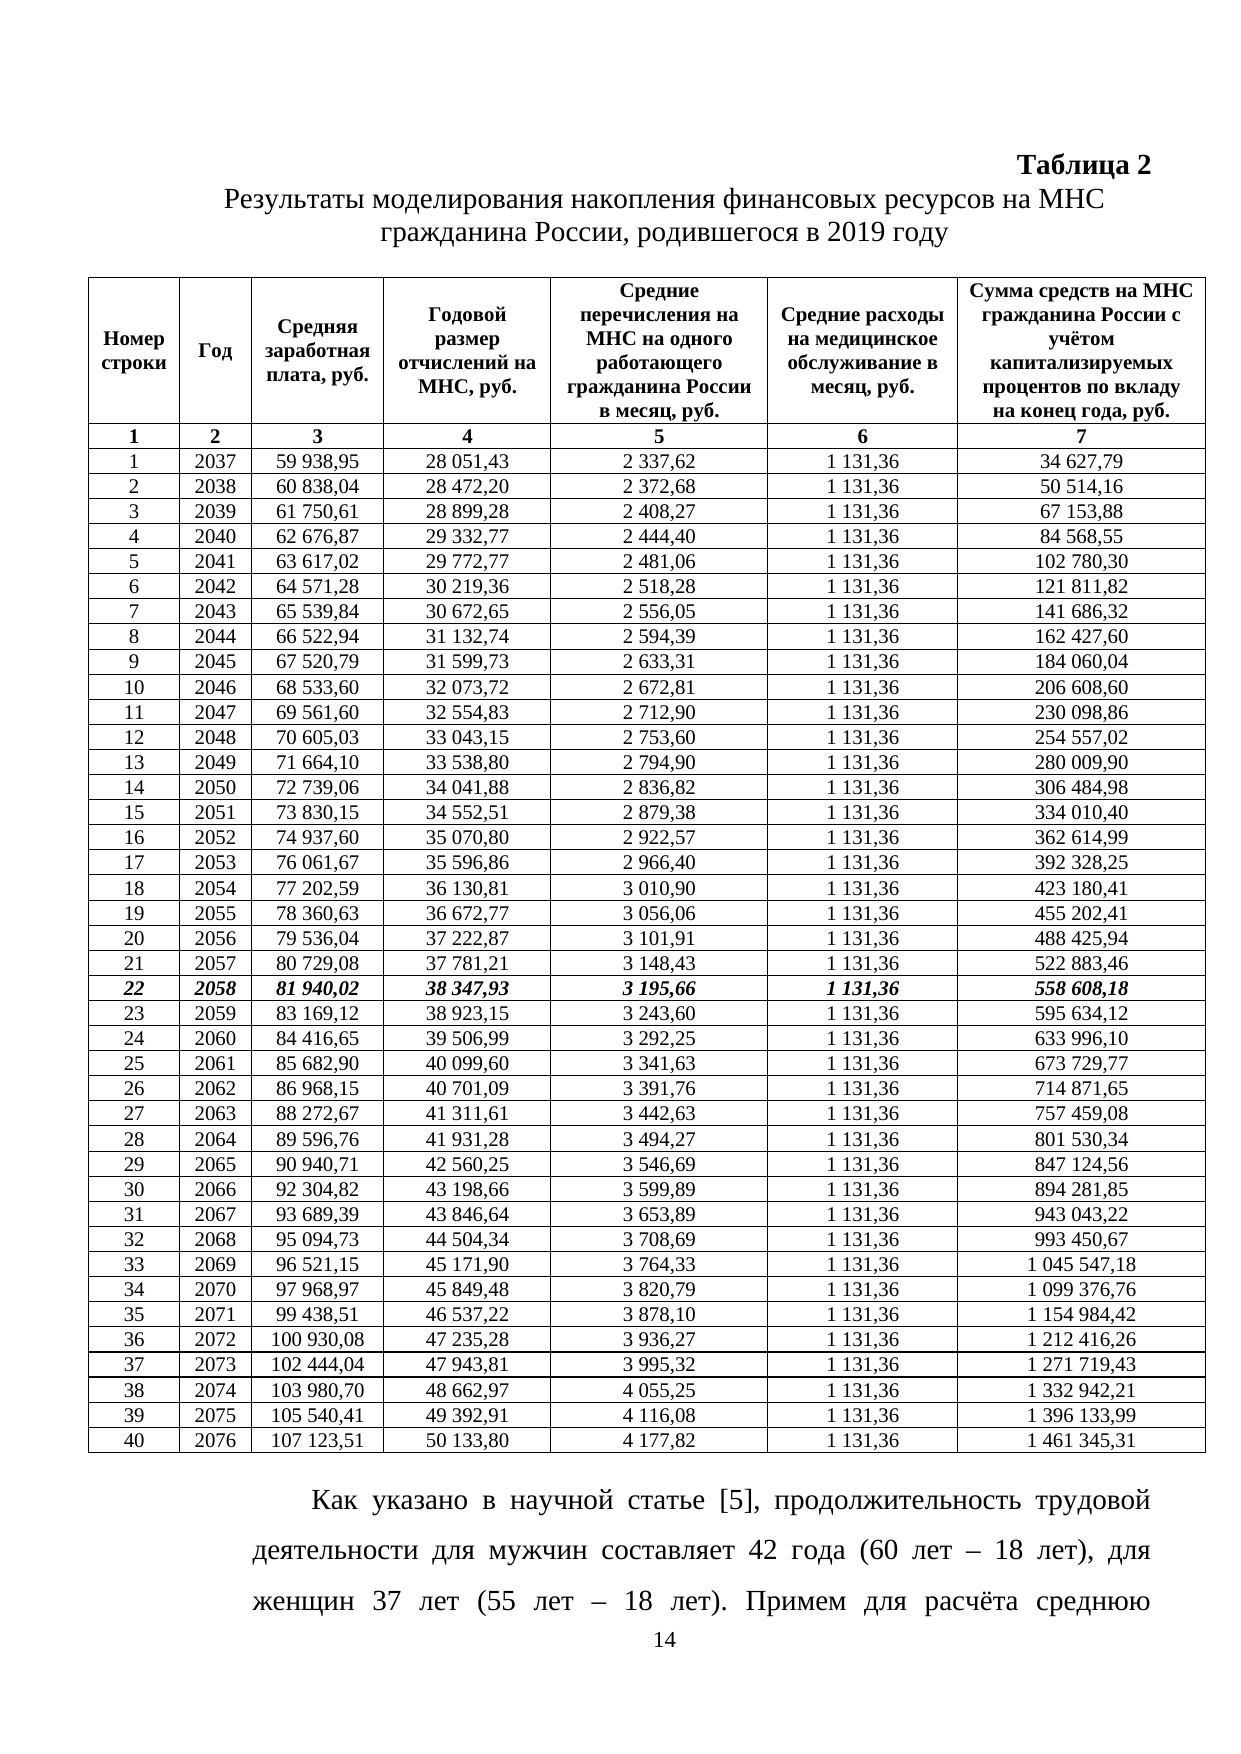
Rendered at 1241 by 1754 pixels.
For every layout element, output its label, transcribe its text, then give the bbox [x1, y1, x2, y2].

table_cell 2057 [180, 951, 251, 975]
table_cell 40 [89, 1428, 179, 1452]
table_cell 2046 [180, 675, 251, 699]
table_cell 2044 [180, 624, 251, 648]
table_cell 2 672,81 [551, 675, 767, 699]
table_cell 36 [89, 1327, 179, 1351]
table_cell 38 [89, 1378, 179, 1402]
table_cell 141 686,32 [958, 599, 1205, 623]
table_cell 2 794,90 [551, 750, 767, 774]
table_cell 39 506,99 [384, 1026, 550, 1050]
table_cell 28 472,20 [384, 474, 550, 498]
table_cell 72 739,06 [252, 775, 383, 799]
table_cell 3 494,27 [551, 1126, 767, 1151]
table_cell 2055 [180, 901, 251, 924]
table_cell 3 [252, 424, 383, 448]
table_cell 2045 [180, 650, 251, 673]
table_cell 105 540,41 [252, 1403, 383, 1427]
table_cell 66 522,94 [252, 624, 383, 648]
table_cell 1 099 376,76 [958, 1277, 1205, 1301]
table_cell 3 820,79 [551, 1277, 767, 1301]
table_cell 2 753,60 [551, 725, 767, 749]
table_cell 2053 [180, 850, 251, 874]
table_cell 2063 [180, 1101, 251, 1125]
table_cell 41 311,61 [384, 1101, 550, 1125]
table_cell 107 123,51 [252, 1428, 383, 1452]
table_cell 2058 [180, 976, 251, 1000]
table_cell 1 332 942,21 [958, 1378, 1205, 1402]
table_cell 27 [89, 1101, 179, 1125]
table_cell 38 923,15 [384, 1001, 550, 1025]
table_cell 97 968,97 [252, 1277, 383, 1301]
table_cell 45 849,48 [384, 1277, 550, 1301]
table_cell 2038 [180, 474, 251, 498]
table_cell 3 243,60 [551, 1001, 767, 1025]
table_cell 1 045 547,18 [958, 1252, 1205, 1276]
table_header Сумма средств на МНС гражданина России с учётом капитализируемых процентов по вкладу на конец года, руб. [958, 278, 1205, 422]
table_cell 1 131,36 [768, 574, 957, 598]
table_cell 1 [89, 449, 179, 473]
table_cell 1 212 416,26 [958, 1327, 1205, 1351]
table_cell 78 360,63 [252, 901, 383, 924]
table_cell 46 537,22 [384, 1302, 550, 1326]
table_cell 71 664,10 [252, 750, 383, 774]
table_cell 2049 [180, 750, 251, 774]
table_cell 47 943,81 [384, 1353, 550, 1376]
table_cell 43 198,66 [384, 1177, 550, 1201]
table_cell 2068 [180, 1227, 251, 1251]
table_cell 31 [89, 1202, 179, 1226]
table_cell 3 764,33 [551, 1252, 767, 1276]
table_cell 757 459,08 [958, 1101, 1205, 1125]
table_cell 44 504,34 [384, 1227, 550, 1251]
table_cell 31 599,73 [384, 650, 550, 673]
table_cell 65 539,84 [252, 599, 383, 623]
table_cell 36 672,77 [384, 901, 550, 924]
table_cell 2072 [180, 1327, 251, 1351]
table_cell 33 538,80 [384, 750, 550, 774]
table_cell 1 154 984,42 [958, 1302, 1205, 1326]
table_cell 74 937,60 [252, 825, 383, 849]
table_cell 1 131,36 [768, 976, 957, 1000]
table_cell 37 781,21 [384, 951, 550, 975]
table_cell 2 712,90 [551, 700, 767, 724]
table_cell 37 222,87 [384, 926, 550, 950]
table_cell 50 133,80 [384, 1428, 550, 1452]
table_cell 1 131,36 [768, 549, 957, 573]
table_cell 2071 [180, 1302, 251, 1326]
table_cell 62 676,87 [252, 524, 383, 548]
table_cell 2074 [180, 1378, 251, 1402]
table_cell 86 968,15 [252, 1076, 383, 1100]
table_cell 31 132,74 [384, 624, 550, 648]
table_cell 1 131,36 [768, 926, 957, 950]
table_header Средняя заработная плата, руб. [252, 278, 383, 422]
table_cell 3 010,90 [551, 875, 767, 899]
table_cell 3 708,69 [551, 1227, 767, 1251]
table_cell 5 [89, 549, 179, 573]
table_cell 1 131,36 [768, 901, 957, 924]
table_cell 29 332,77 [384, 524, 550, 548]
table_cell 90 940,71 [252, 1152, 383, 1176]
table_cell 184 060,04 [958, 650, 1205, 673]
table_cell 30 672,65 [384, 599, 550, 623]
table_cell 2048 [180, 725, 251, 749]
table_cell 103 980,70 [252, 1378, 383, 1402]
table_cell 28 899,28 [384, 499, 550, 523]
table_cell 1 131,36 [768, 775, 957, 799]
table_cell 1 461 345,31 [958, 1428, 1205, 1452]
table_cell 21 [89, 951, 179, 975]
table_cell 2 408,27 [551, 499, 767, 523]
table_cell 22 [89, 976, 179, 1000]
table_cell 1 131,36 [768, 1101, 957, 1125]
table_cell 41 931,28 [384, 1126, 550, 1151]
table_cell 2 966,40 [551, 850, 767, 874]
table_cell 69 561,60 [252, 700, 383, 724]
table_cell 80 729,08 [252, 951, 383, 975]
table_cell 34 041,88 [384, 775, 550, 799]
table_cell 2 836,82 [551, 775, 767, 799]
table_cell 522 883,46 [958, 951, 1205, 975]
table_cell 1 131,36 [768, 1026, 957, 1050]
table_cell 673 729,77 [958, 1051, 1205, 1075]
table_cell 3 995,32 [551, 1353, 767, 1376]
table_cell 1 131,36 [768, 1126, 957, 1151]
table_cell 34 552,51 [384, 800, 550, 824]
table_cell 2 337,62 [551, 449, 767, 473]
table_cell 1 131,36 [768, 1177, 957, 1201]
table_cell 1 131,36 [768, 1051, 957, 1075]
table_cell 1 131,36 [768, 1353, 957, 1376]
table_cell 67 520,79 [252, 650, 383, 673]
table_cell 2073 [180, 1353, 251, 1376]
table_cell 7 [89, 599, 179, 623]
table_cell 4 [89, 524, 179, 548]
table_cell 3 056,06 [551, 901, 767, 924]
table_cell 2 633,31 [551, 650, 767, 673]
table_cell 102 444,04 [252, 1353, 383, 1376]
table_cell 89 596,76 [252, 1126, 383, 1151]
table_cell 95 094,73 [252, 1227, 383, 1251]
table_cell 206 608,60 [958, 675, 1205, 699]
table_cell 70 605,03 [252, 725, 383, 749]
table_cell 49 392,91 [384, 1403, 550, 1427]
table_cell 45 171,90 [384, 1252, 550, 1276]
table_cell 2075 [180, 1403, 251, 1427]
table_cell 254 557,02 [958, 725, 1205, 749]
table_cell 362 614,99 [958, 825, 1205, 849]
table_cell 99 438,51 [252, 1302, 383, 1326]
table_cell 2 879,38 [551, 800, 767, 824]
table_cell 35 070,80 [384, 825, 550, 849]
table_cell 423 180,41 [958, 875, 1205, 899]
table_cell 42 560,25 [384, 1152, 550, 1176]
table_cell 2 556,05 [551, 599, 767, 623]
table_cell 488 425,94 [958, 926, 1205, 950]
table_cell 79 536,04 [252, 926, 383, 950]
table_cell 1 131,36 [768, 800, 957, 824]
table_cell 162 427,60 [958, 624, 1205, 648]
table_cell 2052 [180, 825, 251, 849]
table_cell 2 372,68 [551, 474, 767, 498]
table_cell 1 131,36 [768, 675, 957, 699]
table_cell 7 [958, 424, 1205, 448]
table_cell 2039 [180, 499, 251, 523]
table_cell 1 [89, 424, 179, 448]
table_cell 847 124,56 [958, 1152, 1205, 1176]
table_cell 84 568,55 [958, 524, 1205, 548]
table_cell 29 772,77 [384, 549, 550, 573]
table_cell 88 272,67 [252, 1101, 383, 1125]
table_cell 40 099,60 [384, 1051, 550, 1075]
table_cell 2 444,40 [551, 524, 767, 548]
table_cell 33 [89, 1252, 179, 1276]
table_cell 1 131,36 [768, 499, 957, 523]
table_cell 3 101,91 [551, 926, 767, 950]
table_cell 2066 [180, 1177, 251, 1201]
table_cell 2042 [180, 574, 251, 598]
table_cell 2041 [180, 549, 251, 573]
table_cell 9 [89, 650, 179, 673]
table_cell 6 [768, 424, 957, 448]
table_cell 2 [89, 474, 179, 498]
table_cell 2060 [180, 1026, 251, 1050]
table_cell 121 811,82 [958, 574, 1205, 598]
table_cell 20 [89, 926, 179, 950]
table_cell 4 055,25 [551, 1378, 767, 1402]
table_cell 43 846,64 [384, 1202, 550, 1226]
table_cell 1 131,36 [768, 524, 957, 548]
table_cell 48 662,97 [384, 1378, 550, 1402]
table_cell 1 131,36 [768, 1252, 957, 1276]
table_cell 3 442,63 [551, 1101, 767, 1125]
table_cell 6 [89, 574, 179, 598]
table_cell 1 131,36 [768, 1302, 957, 1326]
table_cell 77 202,59 [252, 875, 383, 899]
table_cell 3 936,27 [551, 1327, 767, 1351]
table_cell 1 131,36 [768, 1227, 957, 1251]
table_cell 455 202,41 [958, 901, 1205, 924]
table_cell 35 596,86 [384, 850, 550, 874]
table_cell 2037 [180, 449, 251, 473]
table_cell 1 131,36 [768, 850, 957, 874]
table_cell 64 571,28 [252, 574, 383, 598]
table_cell 595 634,12 [958, 1001, 1205, 1025]
table_cell 3 [89, 499, 179, 523]
table_cell 2040 [180, 524, 251, 548]
table_cell 2076 [180, 1428, 251, 1452]
table_cell 1 131,36 [768, 1202, 957, 1226]
table_cell 102 780,30 [958, 549, 1205, 573]
table_cell 2067 [180, 1202, 251, 1226]
table_cell 230 098,86 [958, 700, 1205, 724]
table_cell 714 871,65 [958, 1076, 1205, 1100]
table_cell 93 689,39 [252, 1202, 383, 1226]
table_cell 2047 [180, 700, 251, 724]
table_cell 100 930,08 [252, 1327, 383, 1351]
table_cell 1 131,36 [768, 1001, 957, 1025]
table_cell 32 073,72 [384, 675, 550, 699]
table_cell 10 [89, 675, 179, 699]
table_cell 1 131,36 [768, 1327, 957, 1351]
table_cell 1 131,36 [768, 1076, 957, 1100]
text Результаты моделирования накопления финансовых ресурсов на МНС гражданина России, родившегося в 2019 году [177, 181, 1152, 248]
table_cell 3 391,76 [551, 1076, 767, 1100]
table_cell 2051 [180, 800, 251, 824]
table_header Средние перечисления на МНС на одного работающего гражданина России в месяц, руб. [551, 278, 767, 422]
table_cell 19 [89, 901, 179, 924]
table_cell 47 235,28 [384, 1327, 550, 1351]
table_cell 1 131,36 [768, 1428, 957, 1452]
table_cell 1 131,36 [768, 1378, 957, 1402]
table_cell 2065 [180, 1152, 251, 1176]
table_cell 1 131,36 [768, 650, 957, 673]
table_header Номер строки [89, 278, 179, 422]
table_cell 34 [89, 1277, 179, 1301]
table_cell 29 [89, 1152, 179, 1176]
table_cell 67 153,88 [958, 499, 1205, 523]
table_cell 1 131,36 [768, 700, 957, 724]
table_cell 32 554,83 [384, 700, 550, 724]
table_cell 40 701,09 [384, 1076, 550, 1100]
table_cell 59 938,95 [252, 449, 383, 473]
table_cell 84 416,65 [252, 1026, 383, 1050]
table_header Средние расходы на медицинское обслуживание в месяц, руб. [768, 278, 957, 422]
table_cell 85 682,90 [252, 1051, 383, 1075]
table_cell 13 [89, 750, 179, 774]
table_cell 2070 [180, 1277, 251, 1301]
table_header Годовой размер отчислений на МНС, руб. [384, 278, 550, 422]
table_cell 15 [89, 800, 179, 824]
table_cell 81 940,02 [252, 976, 383, 1000]
table_cell 33 043,15 [384, 725, 550, 749]
table_cell 4 116,08 [551, 1403, 767, 1427]
table_cell 2069 [180, 1252, 251, 1276]
table_cell 894 281,85 [958, 1177, 1205, 1201]
table_cell 16 [89, 825, 179, 849]
table_cell 801 530,34 [958, 1126, 1205, 1151]
table_cell 4 177,82 [551, 1428, 767, 1452]
table_cell 76 061,67 [252, 850, 383, 874]
table_cell 1 396 133,99 [958, 1403, 1205, 1427]
table_cell 3 878,10 [551, 1302, 767, 1326]
table_cell 1 131,36 [768, 750, 957, 774]
table_cell 5 [551, 424, 767, 448]
table_cell 34 627,79 [958, 449, 1205, 473]
table_cell 280 009,90 [958, 750, 1205, 774]
table_cell 1 131,36 [768, 825, 957, 849]
table_cell 334 010,40 [958, 800, 1205, 824]
table_cell 17 [89, 850, 179, 874]
table_cell 24 [89, 1026, 179, 1050]
table_cell 92 304,82 [252, 1177, 383, 1201]
table_cell 83 169,12 [252, 1001, 383, 1025]
table_cell 392 328,25 [958, 850, 1205, 874]
table_cell 50 514,16 [958, 474, 1205, 498]
table_cell 3 341,63 [551, 1051, 767, 1075]
table_cell 96 521,15 [252, 1252, 383, 1276]
table_cell 30 [89, 1177, 179, 1201]
table_cell 2 [180, 424, 251, 448]
table_cell 36 130,81 [384, 875, 550, 899]
table_cell 2056 [180, 926, 251, 950]
table_cell 2050 [180, 775, 251, 799]
table_cell 18 [89, 875, 179, 899]
table_cell 943 043,22 [958, 1202, 1205, 1226]
table_cell 2 518,28 [551, 574, 767, 598]
table_cell 37 [89, 1353, 179, 1376]
table_cell 73 830,15 [252, 800, 383, 824]
table_cell 1 131,36 [768, 875, 957, 899]
table_cell 30 219,36 [384, 574, 550, 598]
table_cell 61 750,61 [252, 499, 383, 523]
table_cell 993 450,67 [958, 1227, 1205, 1251]
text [252, 1482, 1152, 1616]
table_cell 1 131,36 [768, 1277, 957, 1301]
table_cell 306 484,98 [958, 775, 1205, 799]
table_cell 1 271 719,43 [958, 1353, 1205, 1376]
table_cell 2 594,39 [551, 624, 767, 648]
table_cell 1 131,36 [768, 1152, 957, 1176]
table_cell 633 996,10 [958, 1026, 1205, 1050]
table_cell 25 [89, 1051, 179, 1075]
table_cell 1 131,36 [768, 474, 957, 498]
table_cell 2054 [180, 875, 251, 899]
table_cell 35 [89, 1302, 179, 1326]
text Таблица 2 [177, 147, 1152, 181]
table_cell 26 [89, 1076, 179, 1100]
table_cell 2062 [180, 1076, 251, 1100]
table_cell 3 599,89 [551, 1177, 767, 1201]
table_cell 38 347,93 [384, 976, 550, 1000]
table_cell 558 608,18 [958, 976, 1205, 1000]
table_cell 11 [89, 700, 179, 724]
table_cell 1 131,36 [768, 449, 957, 473]
table_cell 28 051,43 [384, 449, 550, 473]
table_cell 39 [89, 1403, 179, 1427]
table_cell 3 195,66 [551, 976, 767, 1000]
table_cell 63 617,02 [252, 549, 383, 573]
table_cell 8 [89, 624, 179, 648]
table_cell 2 922,57 [551, 825, 767, 849]
table_cell 28 [89, 1126, 179, 1151]
table_header Год [180, 278, 251, 422]
table_cell 2043 [180, 599, 251, 623]
table_cell 4 [384, 424, 550, 448]
table_cell 1 131,36 [768, 951, 957, 975]
table_cell 3 292,25 [551, 1026, 767, 1050]
table_cell 1 131,36 [768, 725, 957, 749]
table_cell 2061 [180, 1051, 251, 1075]
table_cell 68 533,60 [252, 675, 383, 699]
table_cell 14 [89, 775, 179, 799]
table_cell 60 838,04 [252, 474, 383, 498]
table_cell 12 [89, 725, 179, 749]
table_cell 3 653,89 [551, 1202, 767, 1226]
table_cell 1 131,36 [768, 624, 957, 648]
table_cell 23 [89, 1001, 179, 1025]
table_cell 2059 [180, 1001, 251, 1025]
table_cell 2064 [180, 1126, 251, 1151]
table_cell 1 131,36 [768, 1403, 957, 1427]
table_cell 2 481,06 [551, 549, 767, 573]
table_cell 32 [89, 1227, 179, 1251]
table_cell 3 148,43 [551, 951, 767, 975]
table_cell 1 131,36 [768, 599, 957, 623]
table_cell 3 546,69 [551, 1152, 767, 1176]
